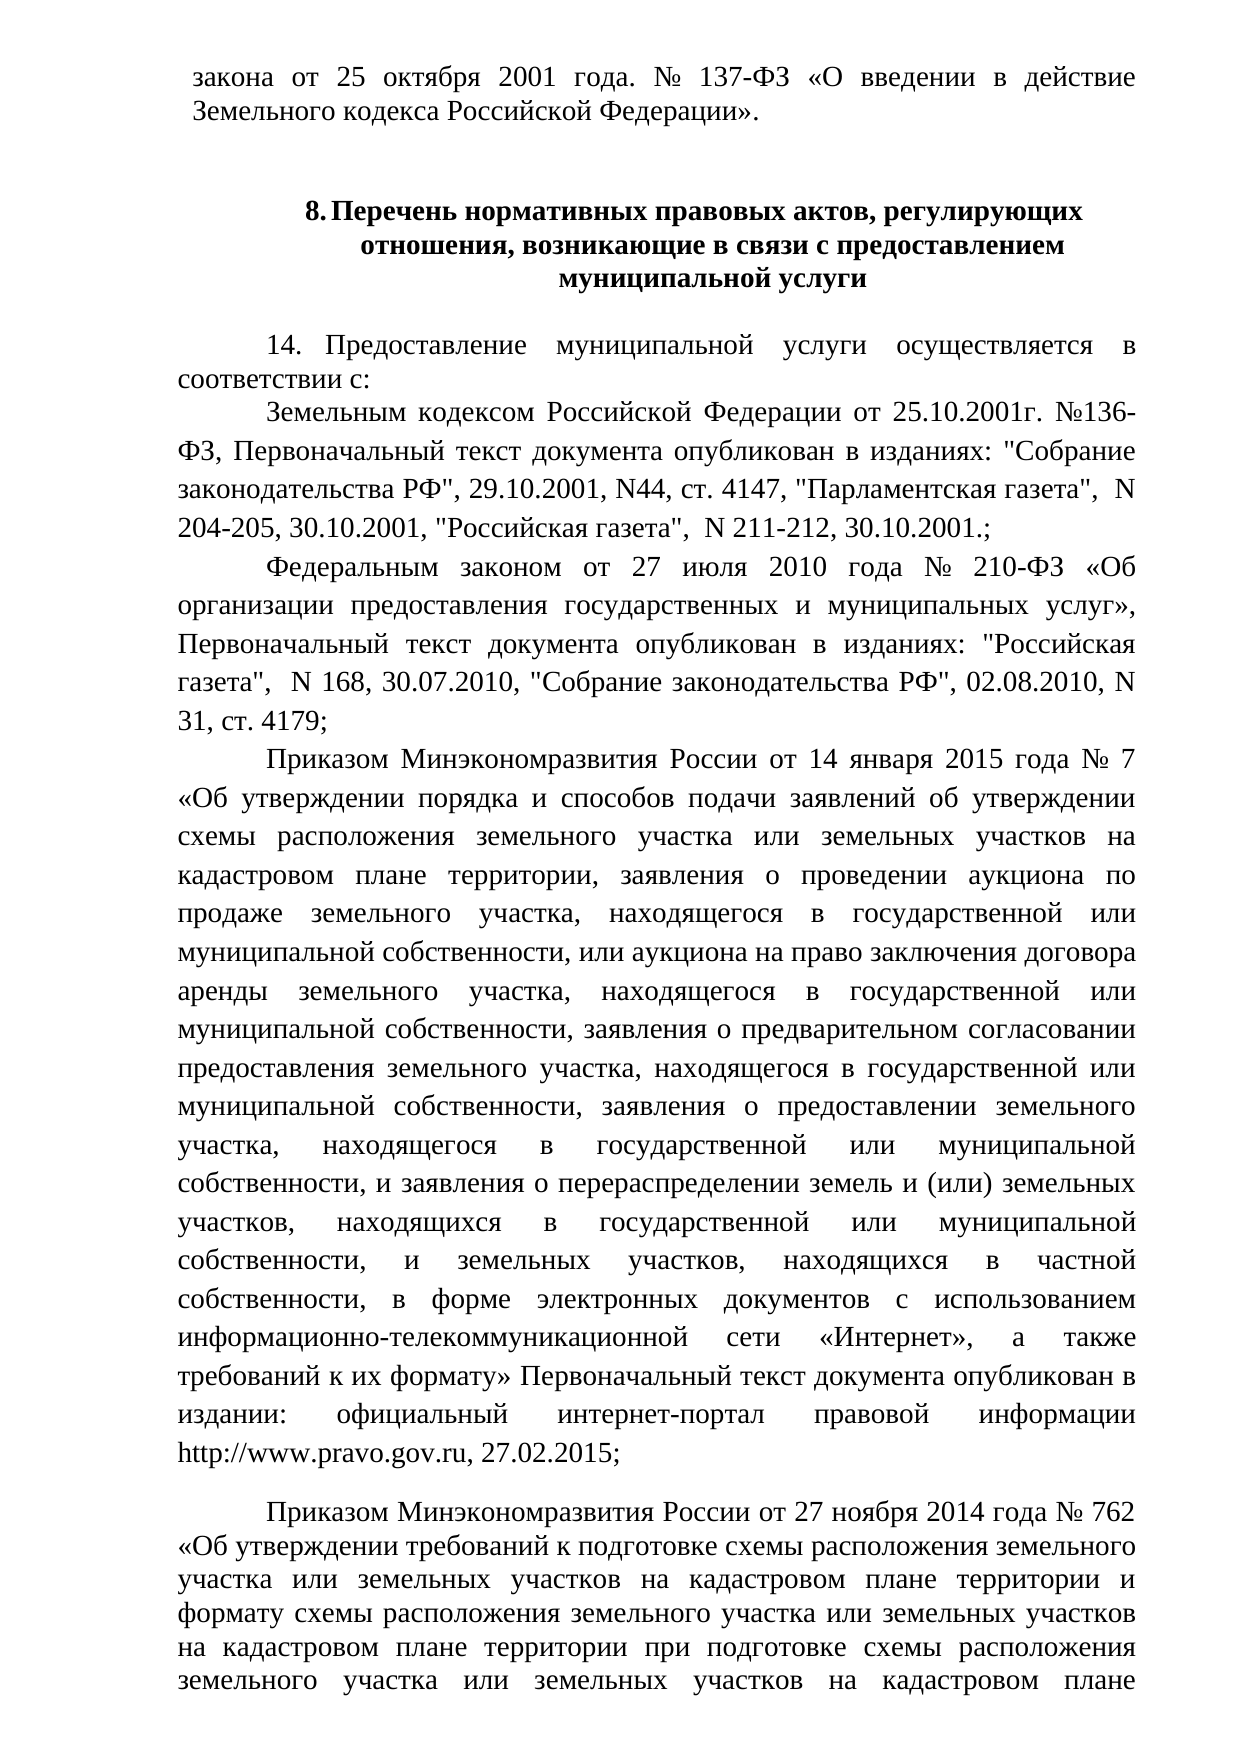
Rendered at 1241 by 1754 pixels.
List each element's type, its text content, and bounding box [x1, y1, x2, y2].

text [177, 1494, 1137, 1696]
list Перечень нормативных правовых актов, регулирующих отношения, возникающие в связи с предоставлением муниципальной услуги [251, 193, 1137, 294]
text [192, 59, 1137, 126]
list Приказом Минэкономразвития России от 14 января 2015 года № 7 «Об утверждении порядка и способов подачи заявлений об утверждении схемы расположения земельного участка или земельных участков на кадастровом плане территории, заявления о проведении аукциона по продаже земельного участка, находящегося в государственной или муниципальной собственности, или аукциона на право заключения договора аренды земельного участка, находящегося в государственной или муниципальной собственности, заявления о предварительном согласовании предоставления земельного участка, находящегося в государственной или муниципальной собственности, заявления о предоставлении земельного участка, находящегося в государственной или муниципальной собственности, и заявления о перераспределении земель и (или) земельных участков, находящихся в государственной или муниципальной собственности, и земельных участков, находящихся в частной собственности, в форме электронных документов с использованием информационно-телекоммуникационной сети «Интернет», а также требований к их формату» Первоначальный текст документа опубликован в издании: официальный интернет-портал правовой информации http://www.pravo.gov.ru, 27.02.2015; [177, 741, 1137, 1469]
list Земельным кодексом Российской Федерации от 25.10.2001г. №136-ФЗ, Первоначальный текст документа опубликован в изданиях: "Собрание законодательства РФ", 29.10.2001, N44, ст. 4147, "Парламентская газета", N 204-205, 30.10.2001, "Российская газета", N 211-212, 30.10.2001.; [177, 394, 1137, 544]
list Предоставление муниципальной услуги осуществляется в соответствии с: [177, 327, 1137, 394]
list Федеральным законом от 27 июля 2010 года № 210-ФЗ «Об организации предоставления государственных и муниципальных услуг», Первоначальный текст документа опубликован в изданиях: "Российская газета", N 168, 30.07.2010, "Собрание законодательства РФ", 02.08.2010, N 31, ст. 4179; [177, 549, 1137, 736]
